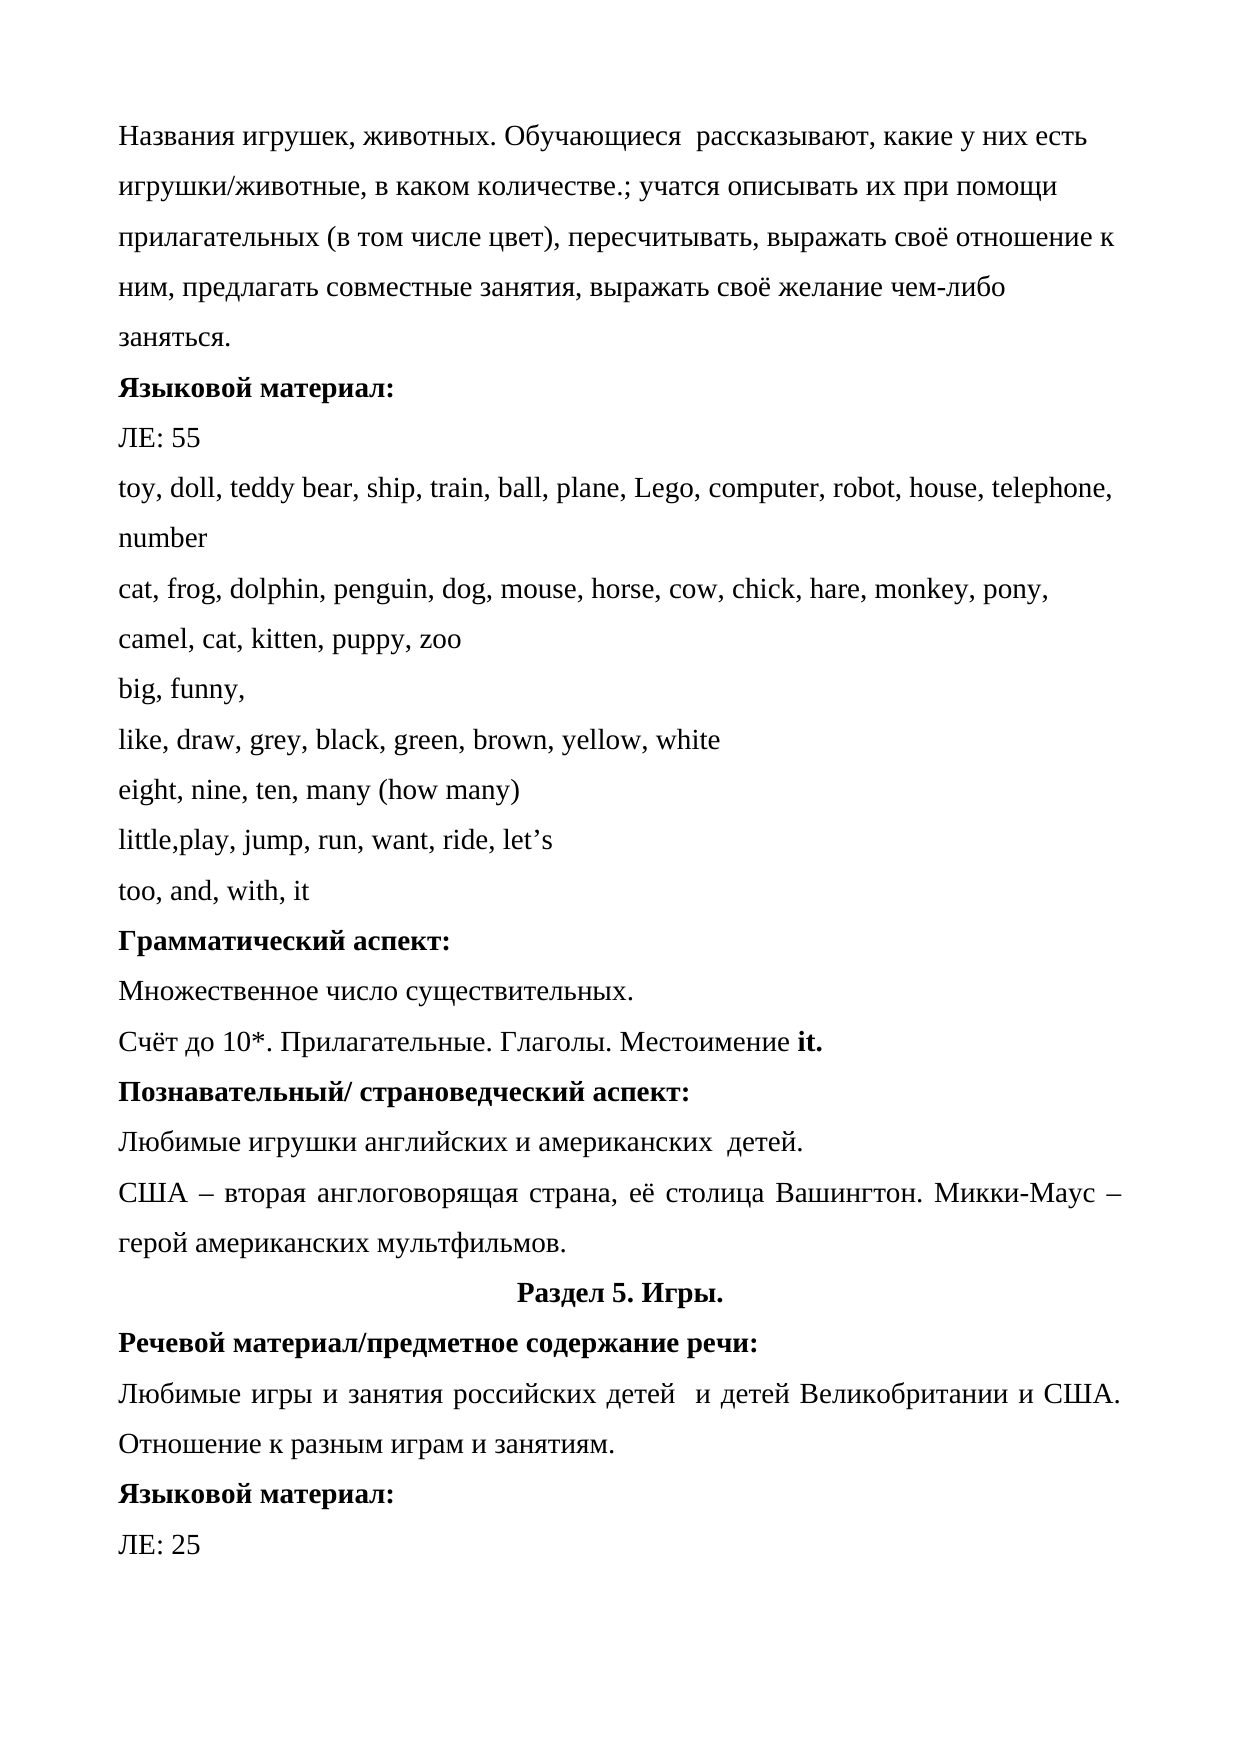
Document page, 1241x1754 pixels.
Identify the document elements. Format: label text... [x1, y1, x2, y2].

text like, draw, grey, black, green, brown, yellow, white [118, 722, 1122, 755]
text toy, doll, teddy bear, ship, train, ball, plane, Lego, computer, robot, house, telephone, number [118, 470, 1122, 554]
text Множественное число существительных. [118, 973, 1122, 1007]
text США – вторая англоговорящая страна, её столица Вашингтон. Микки-Маус – герой американских мультфильмов. [118, 1175, 1122, 1258]
text Счёт до 10*. Прилагательные. Глаголы. Местоимение it. [118, 1024, 1122, 1057]
text Любимые игры и занятия российских детей и детей Великобритании и США. Отношение к разным играм и занятиям. [118, 1376, 1122, 1460]
text big, funny, [118, 672, 1122, 705]
text Языковой материал: [118, 370, 1122, 403]
text cat, frog, dolphin, penguin, dog, mouse, horse, cow, chick, hare, monkey, pony, camel, cat, kitten, puppy, zoo [118, 571, 1122, 655]
text Языковой материал: [118, 1477, 1122, 1510]
text Грамматический аспект: [118, 923, 1122, 957]
text little,play, jump, run, want, ride, let’s [118, 822, 1122, 856]
text Любимые игрушки английских и американских детей. [118, 1124, 1122, 1158]
text too, and, with, it [118, 873, 1122, 906]
text Познавательный/ страноведческий аспект: [118, 1074, 1122, 1108]
text eight, nine, ten, many (how many) [118, 772, 1122, 806]
text ЛЕ: 25 [118, 1527, 1122, 1560]
text ЛЕ: 55 [118, 420, 1122, 453]
text Названия игрушек, животных. Обучающиеся рассказывают, какие у них есть игрушки/животные, в каком количестве.; учатся описывать их при помощи прилагательных (в том числе цвет), пересчитывать, выражать своё отношение к ним, предлагать совместные занятия, выражать своё желание чем-либо заняться. [118, 118, 1122, 353]
text Речевой материал/предметное содержание речи: [118, 1326, 1122, 1359]
text Раздел 5. Игры. [118, 1275, 1122, 1309]
